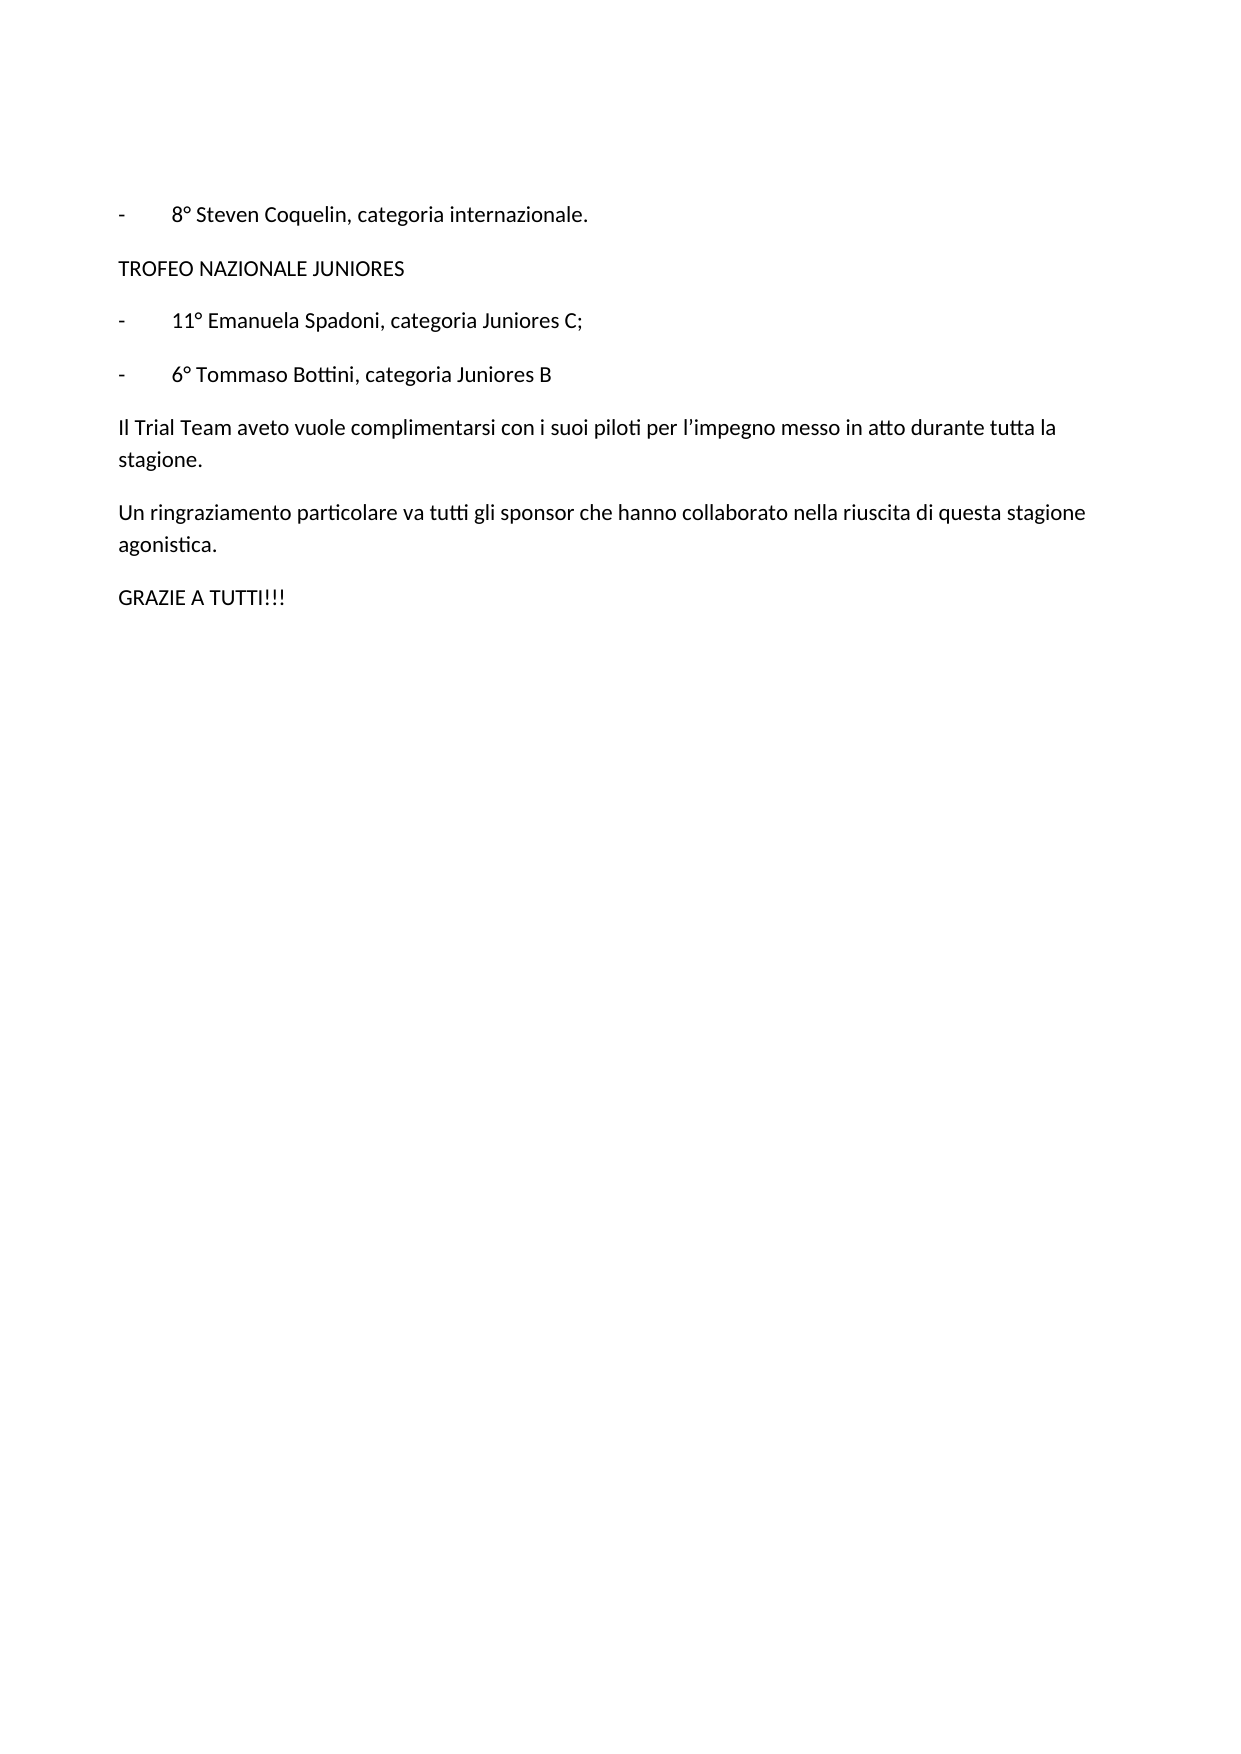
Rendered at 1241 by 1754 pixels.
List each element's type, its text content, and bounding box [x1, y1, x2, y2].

text Il Trial Team aveto vuole complimentarsi con i suoi piloti per l’impegno messo in atto durante tutta la stagione. [118, 413, 1122, 473]
text Un ringraziamento particolare va tutti gli sponsor che hanno collaborato nella riuscita di questa stagione agonistica. [118, 498, 1122, 558]
text - 8° Steven Coquelin, categoria internazionale. [118, 201, 1122, 229]
text GRAZIE A TUTTI!!! [118, 583, 1122, 611]
text - 11° Emanuela Spadoni, categoria Juniores C; [118, 307, 1122, 335]
text TROFEO NAZIONALE JUNIORES [118, 254, 1122, 282]
text - 6° Tommaso Bottini, categoria Juniores B [118, 360, 1122, 388]
